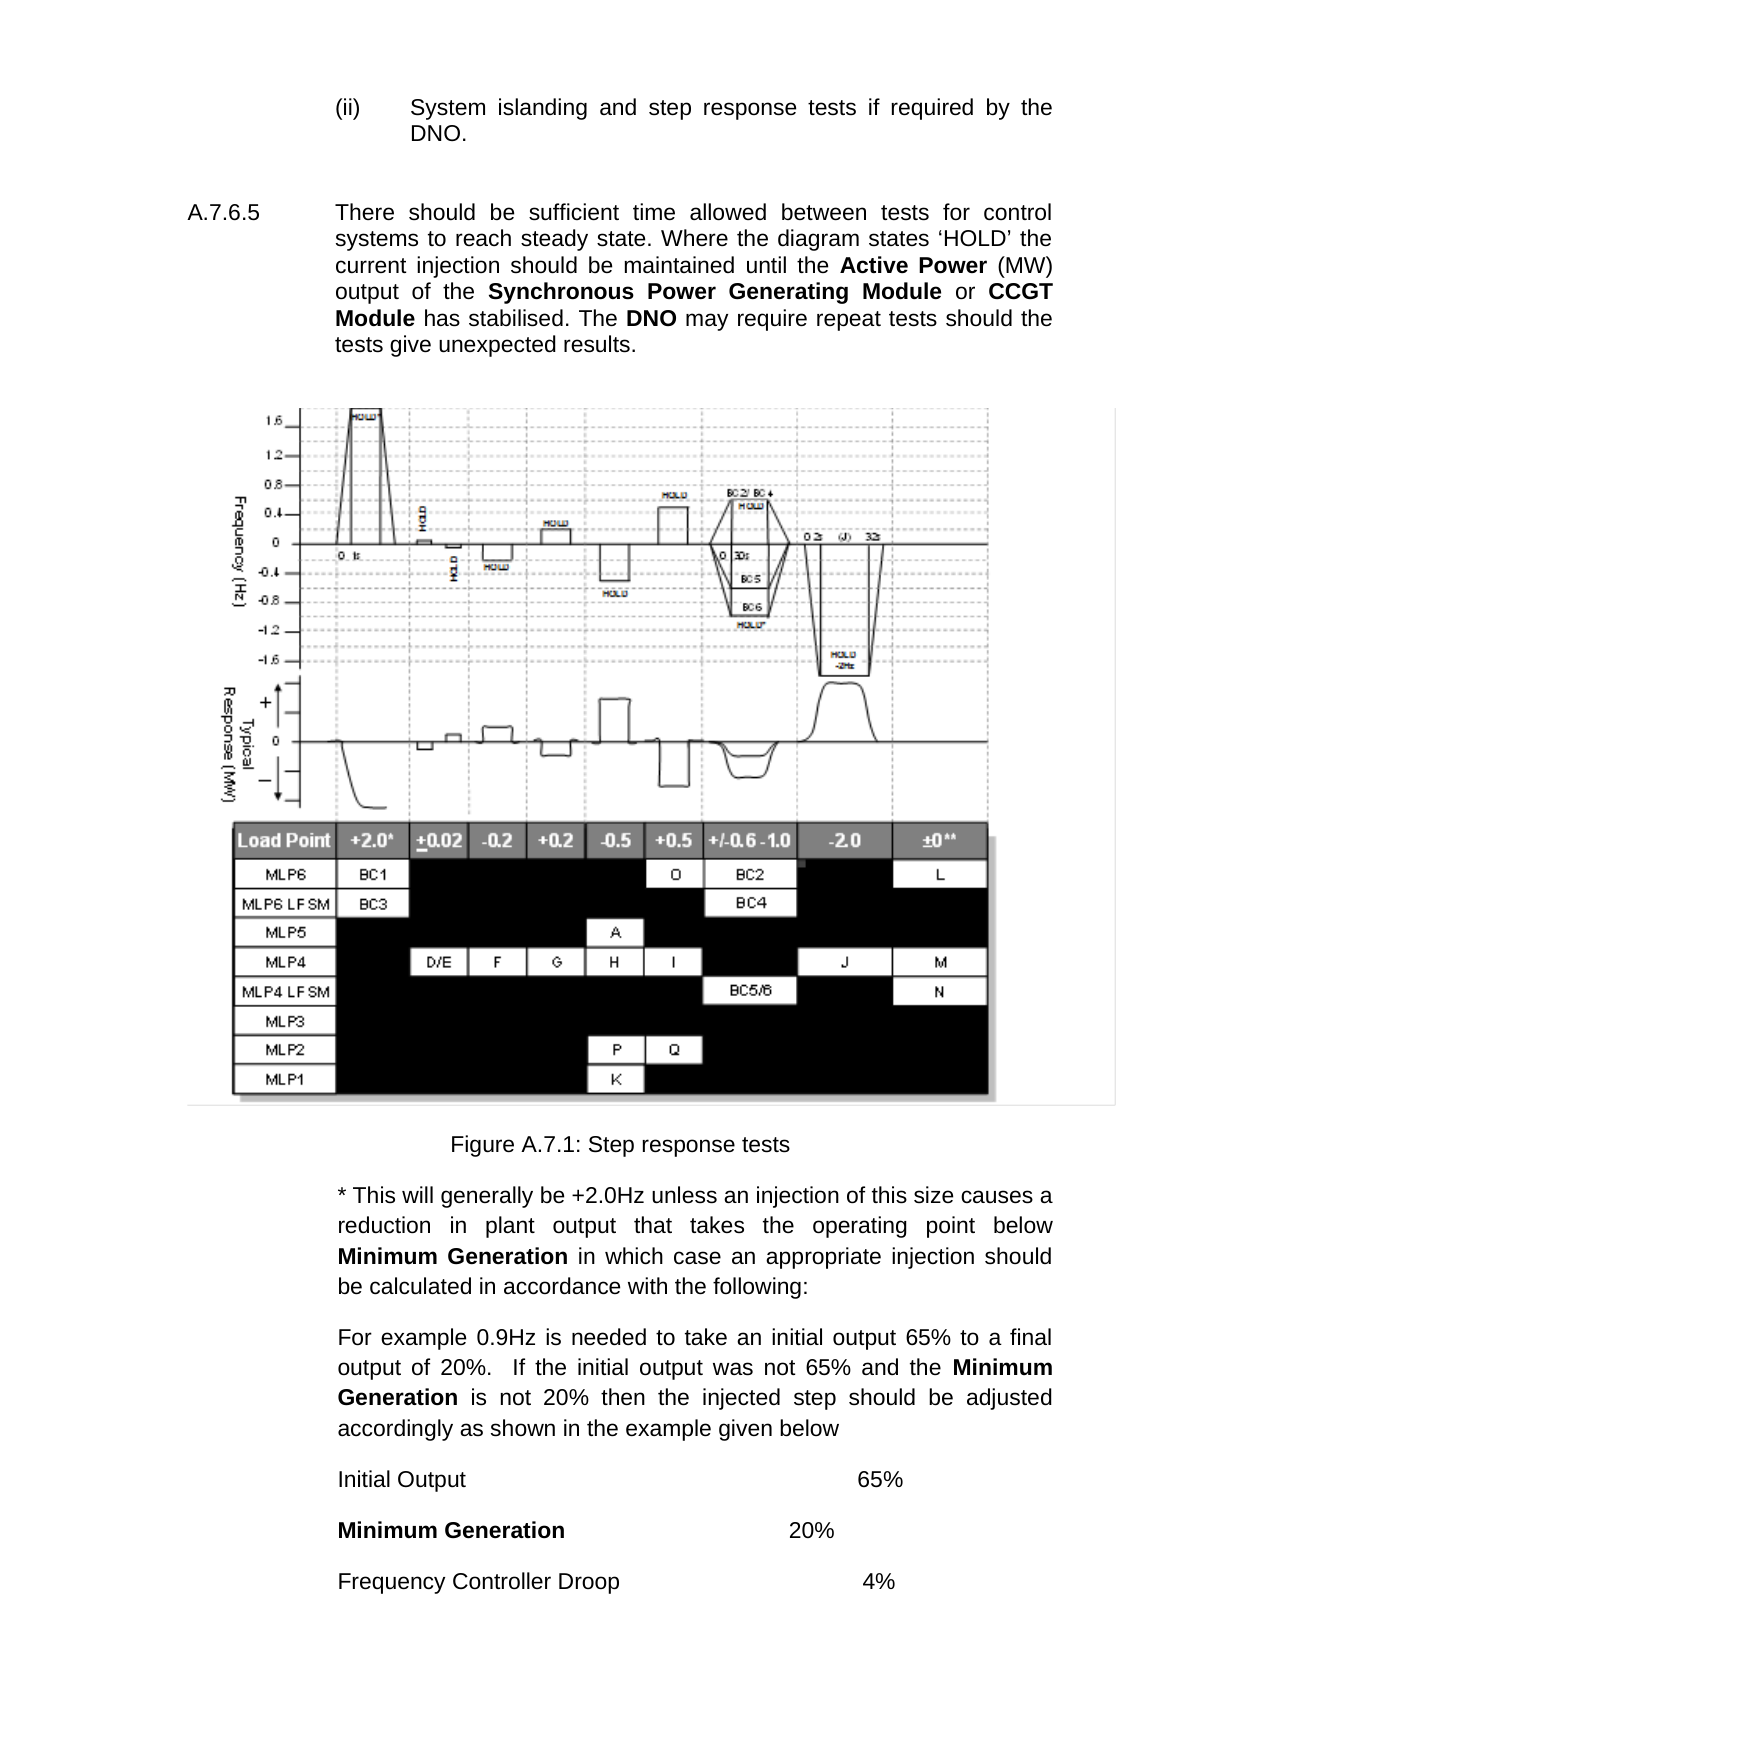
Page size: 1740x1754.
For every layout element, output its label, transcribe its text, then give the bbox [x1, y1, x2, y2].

text For example 0.9Hz is needed to take an initial output 65% to a final output of 20%. If the initial output was not 65% and the Minimum Generation is not 20% then the injected step should be adjusted accordingly as shown in the example given below [337, 1324, 1053, 1441]
text Minimum Generation 20% [337, 1517, 1053, 1543]
text Frequency Controller Droop 4% [337, 1568, 1053, 1594]
text Figure A.7.1: Step response tests [187, 1131, 1053, 1158]
text Initial Output 65% [337, 1466, 1053, 1492]
text A.7.6.5 There should be sufficient time allowed between tests for control systems to reach steady state. Where the diagram states ‘HOLD’ the current injection should be maintained until the Active Power (MW) output of the Synchronous Power Generating Module or CCGT Module has stabilised. The DNO may require repeat tests should the tests give unexpected results. [187, 199, 1053, 357]
list System islanding and step response tests if required by the DNO. [335, 94, 1053, 146]
picture [187, 408, 1117, 1107]
text * This will generally be +2.0Hz unless an injection of this size causes a reduction in plant output that takes the operating point below Minimum Generation in which case an appropriate injection should be calculated in accordance with the following: [337, 1182, 1053, 1299]
